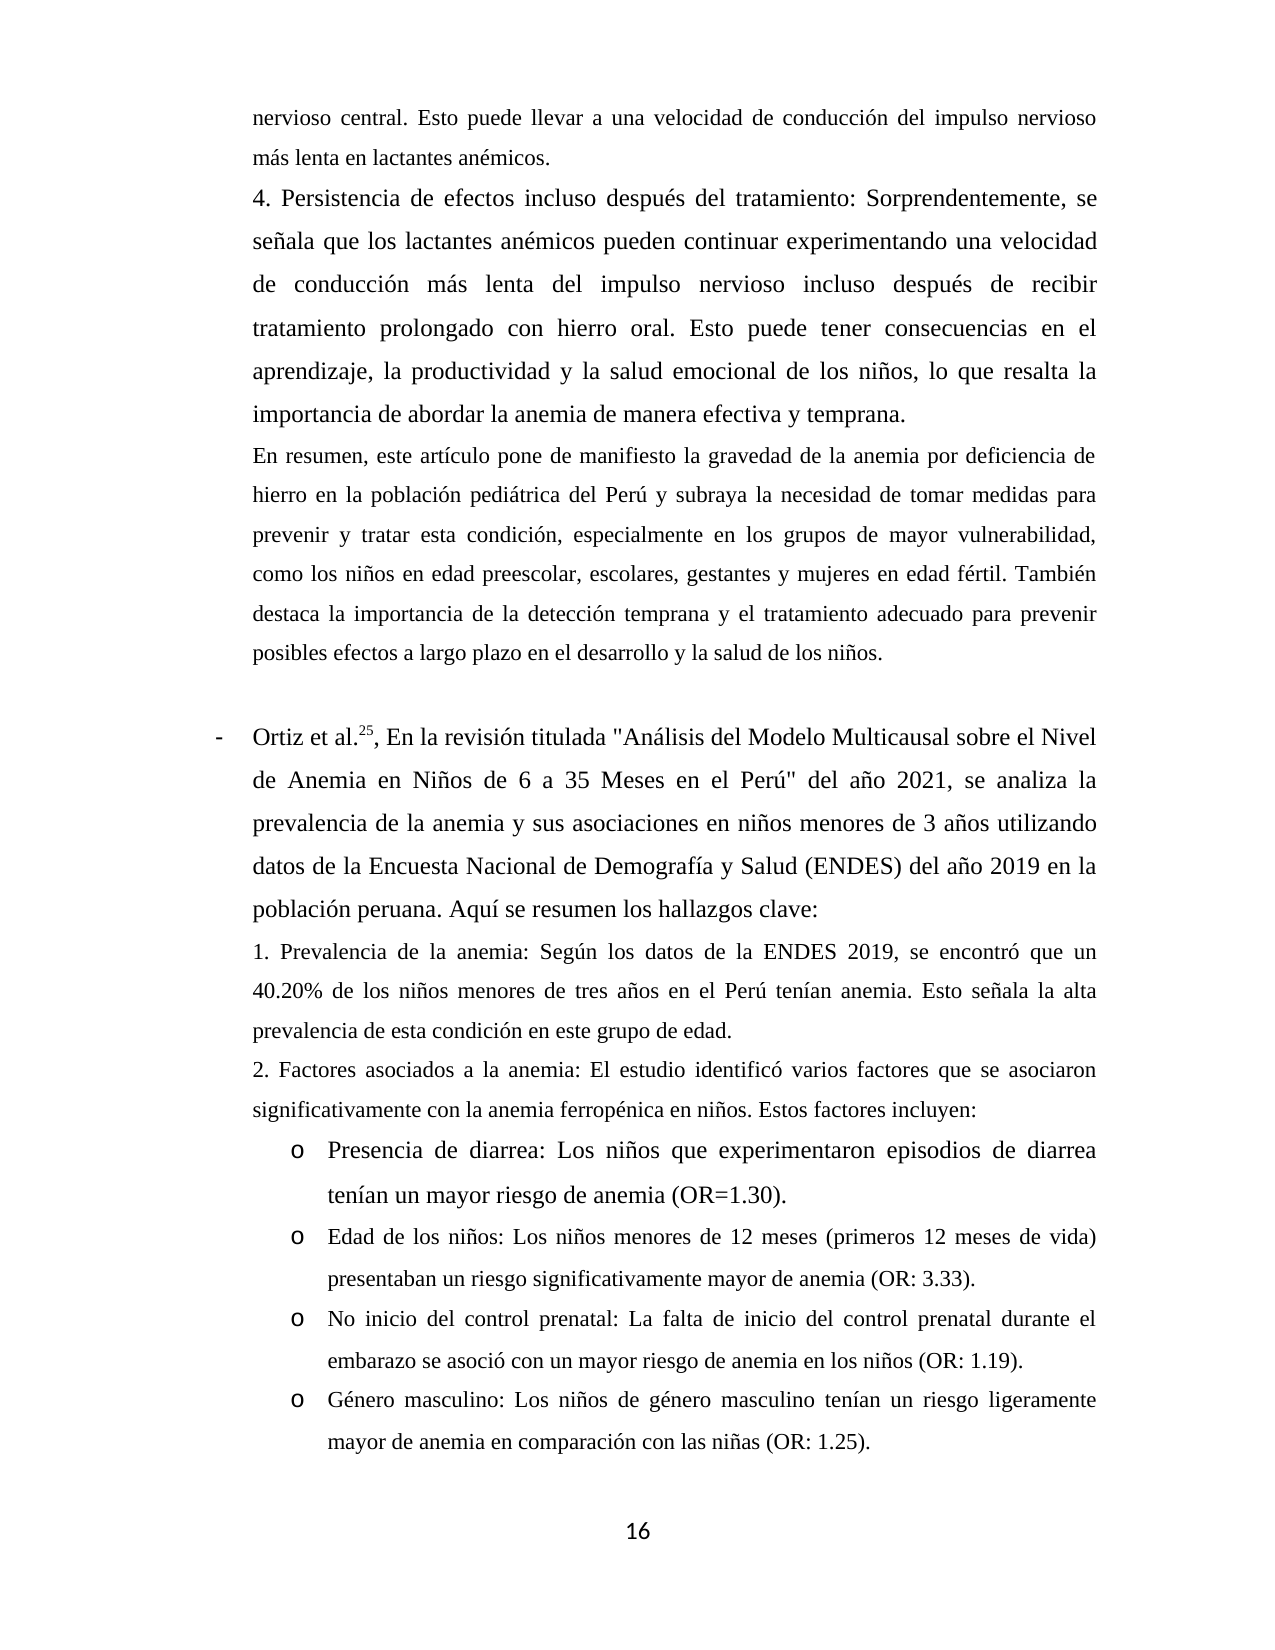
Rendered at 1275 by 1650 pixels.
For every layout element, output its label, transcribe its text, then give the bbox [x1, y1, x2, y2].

list 1. Prevalencia de la anemia: Según los datos de la ENDES 2019, se encontró que un 40.20% de los niños menores de tres años en el Perú tenían anemia. Esto señala la alta prevalencia de esta condición en este grupo de edad. [252, 938, 1098, 1043]
list No inicio del control prenatal: La falta de inicio del control prenatal durante el embarazo se asoció con un mayor riesgo de anemia en los niños (OR: 1.19). [290, 1305, 1098, 1373]
list 2. Factores asociados a la anemia: El estudio identificó varios factores que se asociaron significativamente con la anemia ferropénica en niños. Estos factores incluyen: [252, 1056, 1098, 1122]
list Presencia de diarrea: Los niños que experimentaron episodios de diarrea tenían un mayor riesgo de anemia (OR=1.30). [290, 1135, 1098, 1209]
list Género masculino: Los niños de género masculino tenían un riesgo ligeramente mayor de anemia en comparación con las niñas (OR: 1.25). [290, 1386, 1098, 1455]
list En resumen, este artículo pone de manifiesto la gravedad de la anemia por deficiencia de hierro en la población pediátrica del Perú y subraya la necesidad de tomar medidas para prevenir y tratar esta condición, especialmente en los grupos de mayor vulnerabilidad, como los niños en edad preescolar, escolares, gestantes y mujeres en edad fértil. También destaca la importancia de la detección temprana y el tratamiento adecuado para prevenir posibles efectos a largo plazo en el desarrollo y la salud de los niños. [252, 442, 1098, 666]
list 4. Persistencia de efectos incluso después del tratamiento: Sorprendentemente, se señala que los lactantes anémicos pueden continuar experimentando una velocidad de conducción más lenta del impulso nervioso incluso después de recibir tratamiento prolongado con hierro oral. Esto puede tener consecuencias en el aprendizaje, la productividad y la salud emocional de los niños, lo que resalta la importancia de abordar la anemia de manera efectiva y temprana. [252, 183, 1098, 428]
list Ortiz et al.25, En la revisión titulada "Análisis del Modelo Multicausal sobre el Nivel de Anemia en Niños de 6 a 35 Meses en el Perú" del año 2021, se analiza la prevalencia de la anemia y sus asociaciones en niños menores de 3 años utilizando datos de la Encuesta Nacional de Demografía y Salud (ENDES) del año 2019 en la población peruana. Aquí se resumen los hallazgos clave: [215, 722, 1098, 923]
list Edad de los niños: Los niños menores de 12 meses (primeros 12 meses de vida) presentaban un riesgo significativamente mayor de anemia (OR: 3.33). [290, 1223, 1098, 1292]
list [252, 104, 1098, 170]
